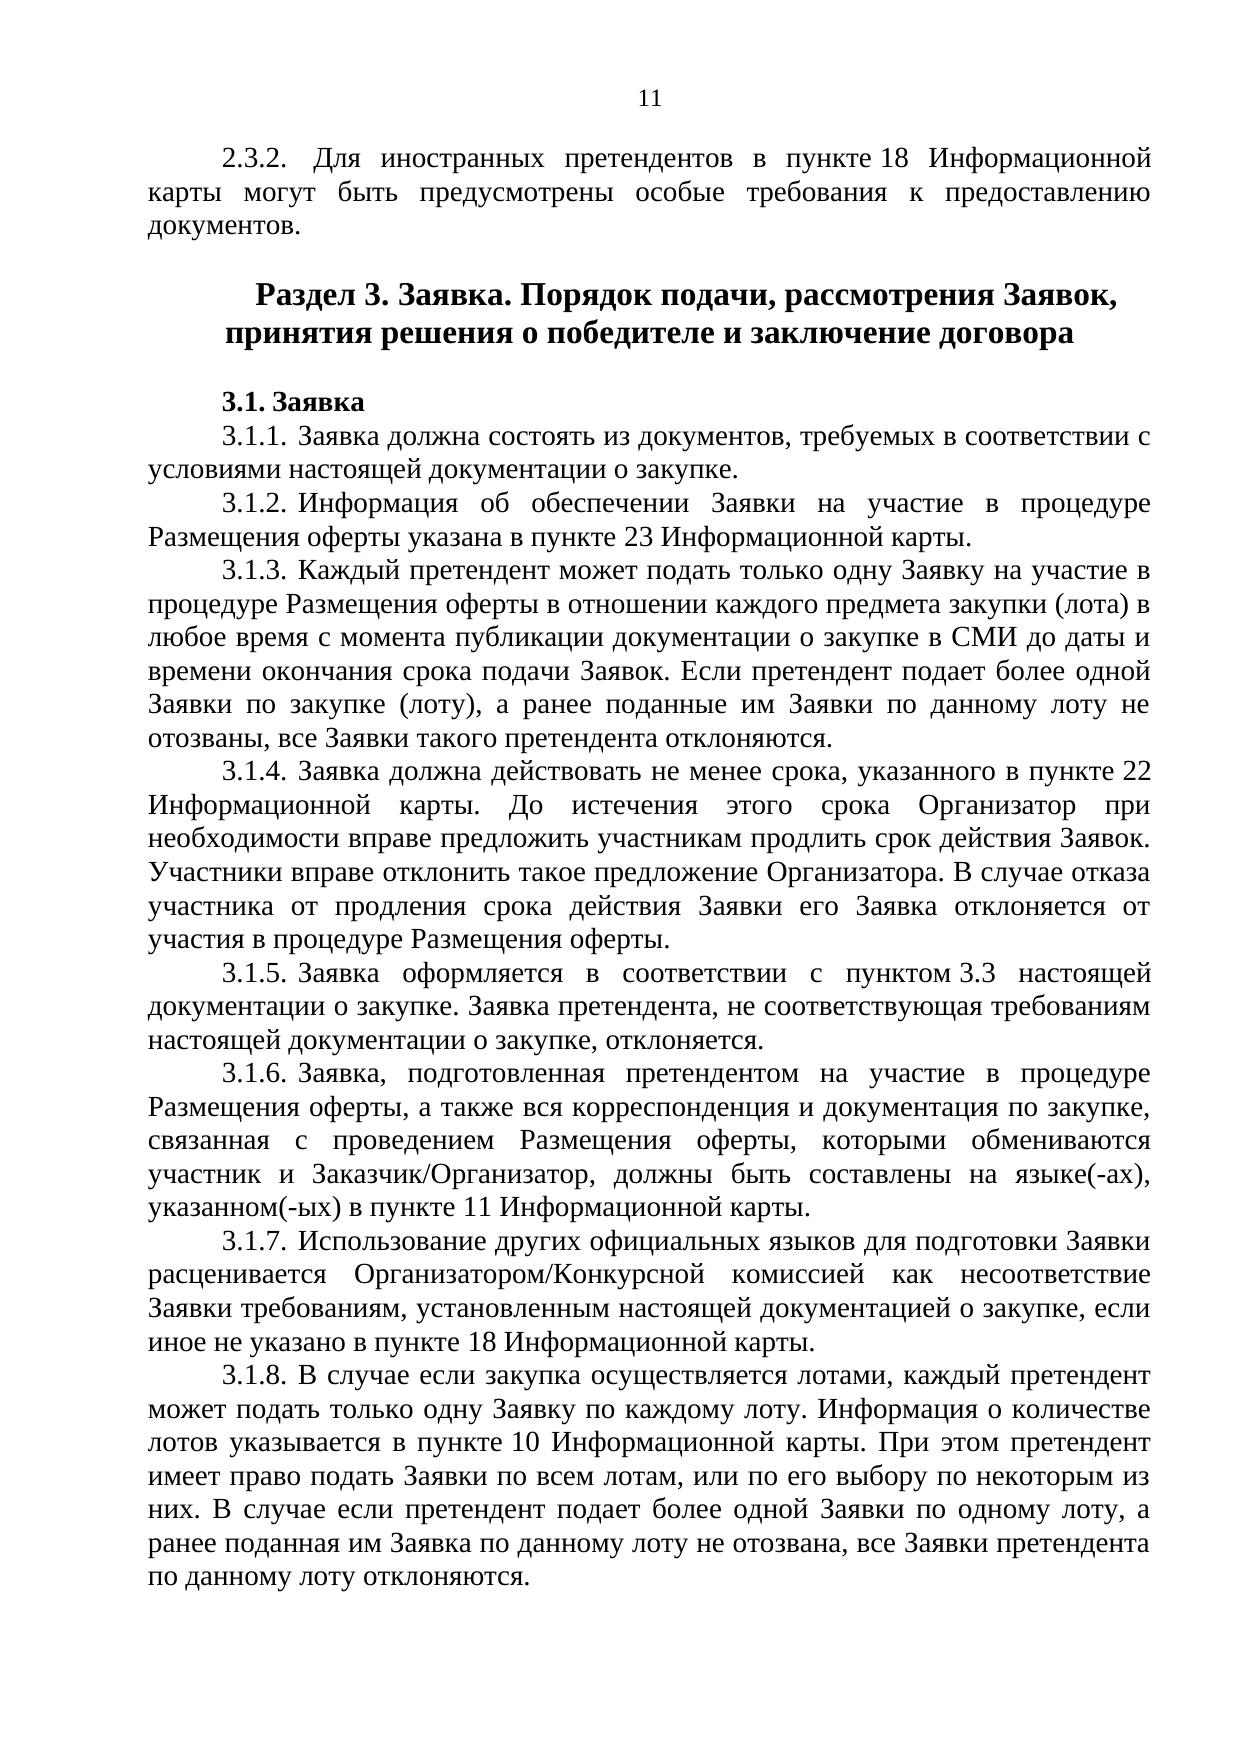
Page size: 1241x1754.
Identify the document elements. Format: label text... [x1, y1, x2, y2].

text Раздел 3. Заявка. Порядок подачи, рассмотрения Заявок, принятия решения о победителе и заключение договора [148, 274, 1152, 351]
list Каждый претендент может подать только одну Заявку на участие в процедуре Размещения оферты в отношении каждого предмета закупки (лота) в любое время с момента публикации документации о закупке в СМИ до даты и времени окончания срока подачи Заявок. Если претендент подает более одной Заявки по закупке (лоту), а ранее поданные им Заявки по данному лоту не отозваны, все Заявки такого претендента отклоняются. [148, 552, 1152, 753]
list Для иностранных претендентов в пункте 18 Информационной карты могут быть предусмотрены особые требования к предоставлению документов. [148, 140, 1152, 241]
list Информация об обеспечении Заявки на участие в процедуре Размещения оферты указана в пункте 23 Информационной карты. [148, 485, 1152, 552]
list Заявка, подготовленная претендентом на участие в процедуре Размещения оферты, а также вся корреспонденция и документация по закупке, связанная с проведением Размещения оферты, которыми обмениваются участник и Заказчик/Организатор, должны быть составлены на языке(-ах), указанном(-ых) в пункте 11 Информационной карты. [148, 1055, 1152, 1223]
list Заявка оформляется в соответствии с пунктом 3.3 настоящей документации о закупке. Заявка претендента, не соответствующая требованиям настоящей документации о закупке, отклоняется. [148, 955, 1152, 1055]
list Заявка должна действовать не менее срока, указанного в пункте 22 Информационной карты. До истечения этого срока Организатор при необходимости вправе предложить участникам продлить срок действия Заявок. Участники вправе отклонить такое предложение Организатора. В случае отказа участника от продления срока действия Заявки его Заявка отклоняется от участия в процедуре Размещения оферты. [148, 753, 1152, 955]
list Заявка [148, 384, 1152, 418]
list Заявка должна состоять из документов, требуемых в соответствии с условиями настоящей документации о закупке. [148, 418, 1152, 485]
list В случае если закупка осуществляется лотами, каждый претендент может подать только одну Заявку по каждому лоту. Информация о количестве лотов указывается в пункте 10 Информационной карты. При этом претендент имеет право подать Заявки по всем лотам, или по его выбору по некоторым из них. В случае если претендент подает более одной Заявки по одному лоту, а ранее поданная им Заявка по данному лоту не отозвана, все Заявки претендента по данному лоту отклоняются. [148, 1357, 1152, 1592]
list Использование других официальных языков для подготовки Заявки расценивается Организатором/Конкурсной комиссией как несоответствие Заявки требованиям, установленным настоящей документацией о закупке, если иное не указано в пункте 18 Информационной карты. [148, 1223, 1152, 1357]
